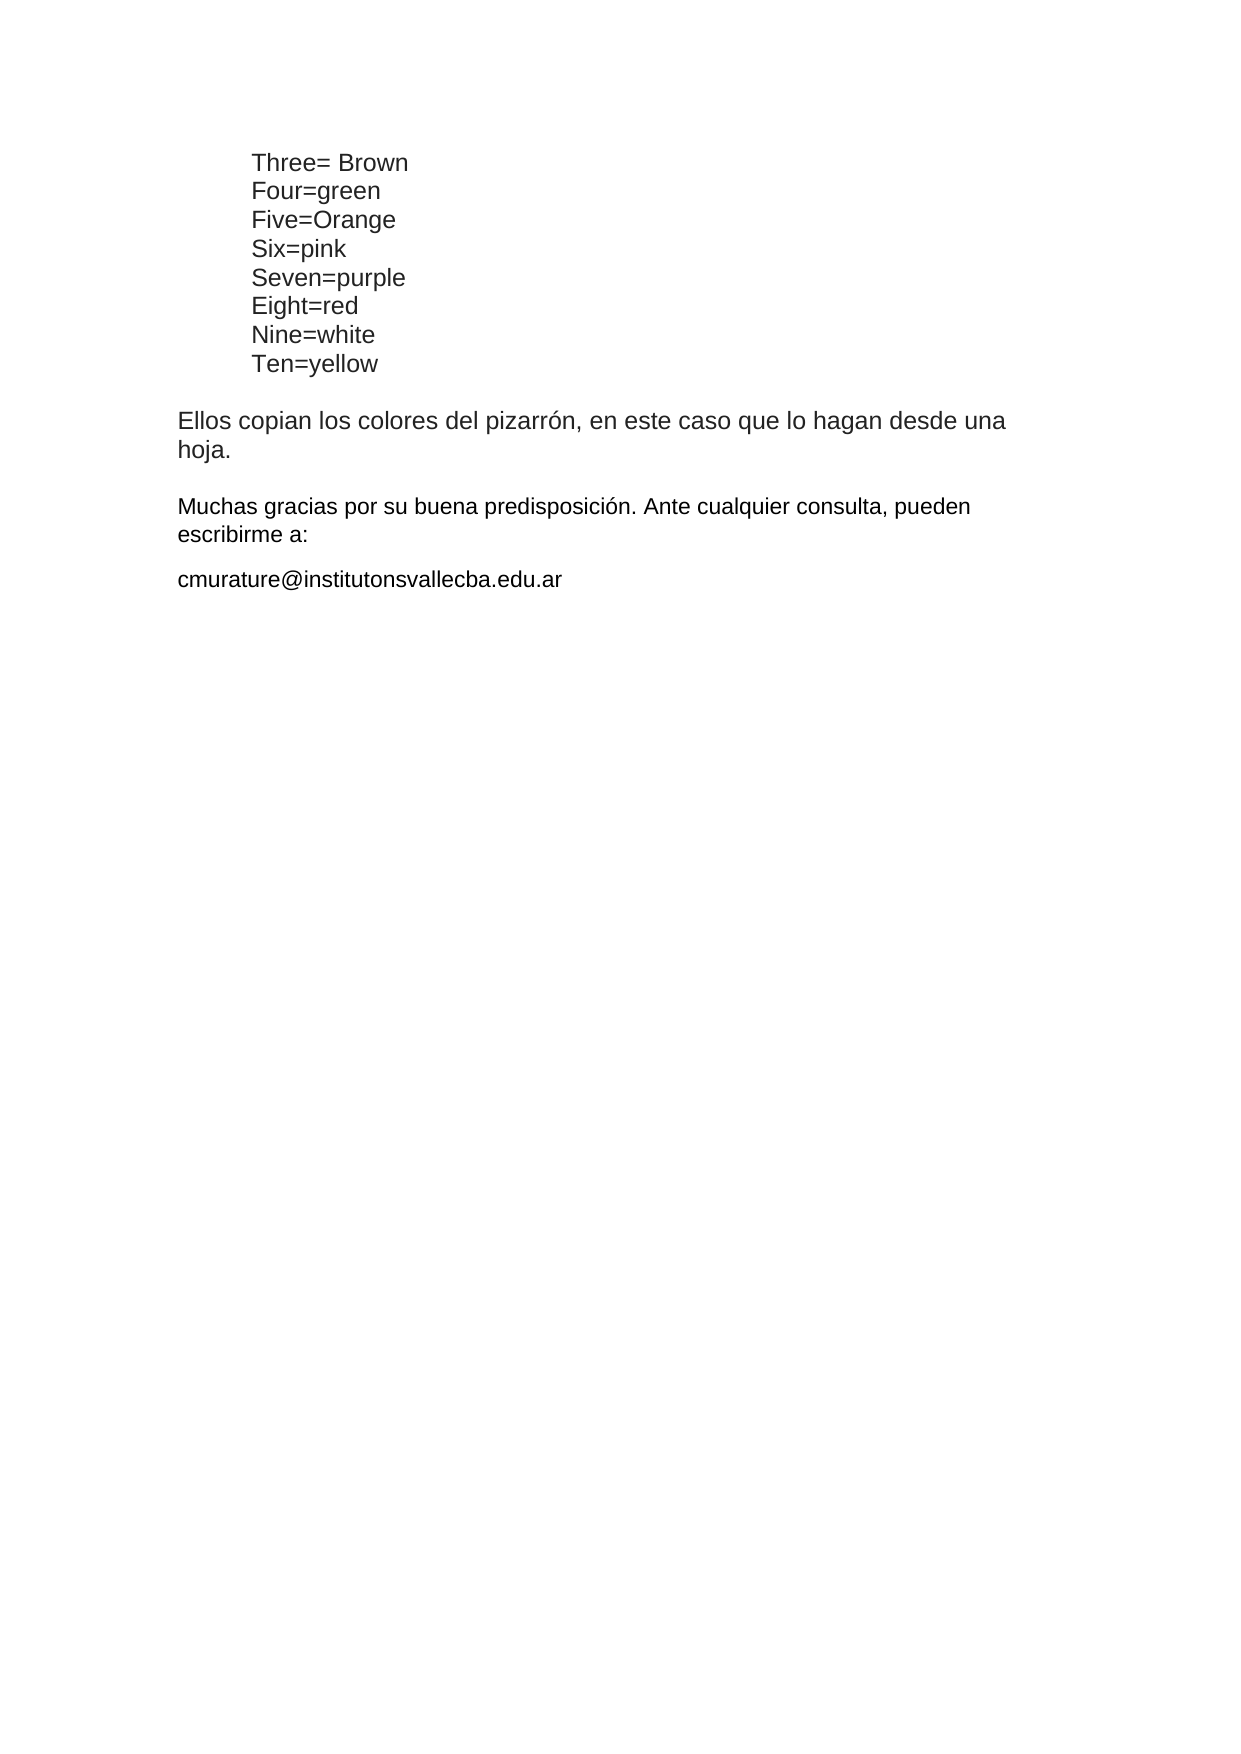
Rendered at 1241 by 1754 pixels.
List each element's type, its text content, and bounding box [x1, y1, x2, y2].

text Four=green [177, 176, 1063, 205]
text Ellos copian los colores del pizarrón, en este caso que lo hagan desde una hoja. [177, 406, 1063, 464]
text Six=pink [251, 234, 1063, 263]
text Nine=white [177, 320, 1063, 349]
text Three= Brown [177, 148, 1063, 176]
text Seven=purple [177, 263, 1063, 291]
text Eight=red [177, 291, 1063, 320]
text Ten=yellow [177, 349, 1063, 378]
text Five=Orange [251, 205, 1063, 234]
text cmurature@institutonsvallecba.edu.ar [177, 566, 1063, 592]
text Muchas gracias por su buena predisposición. Ante cualquier consulta, pueden escribirme a: [177, 493, 1063, 547]
